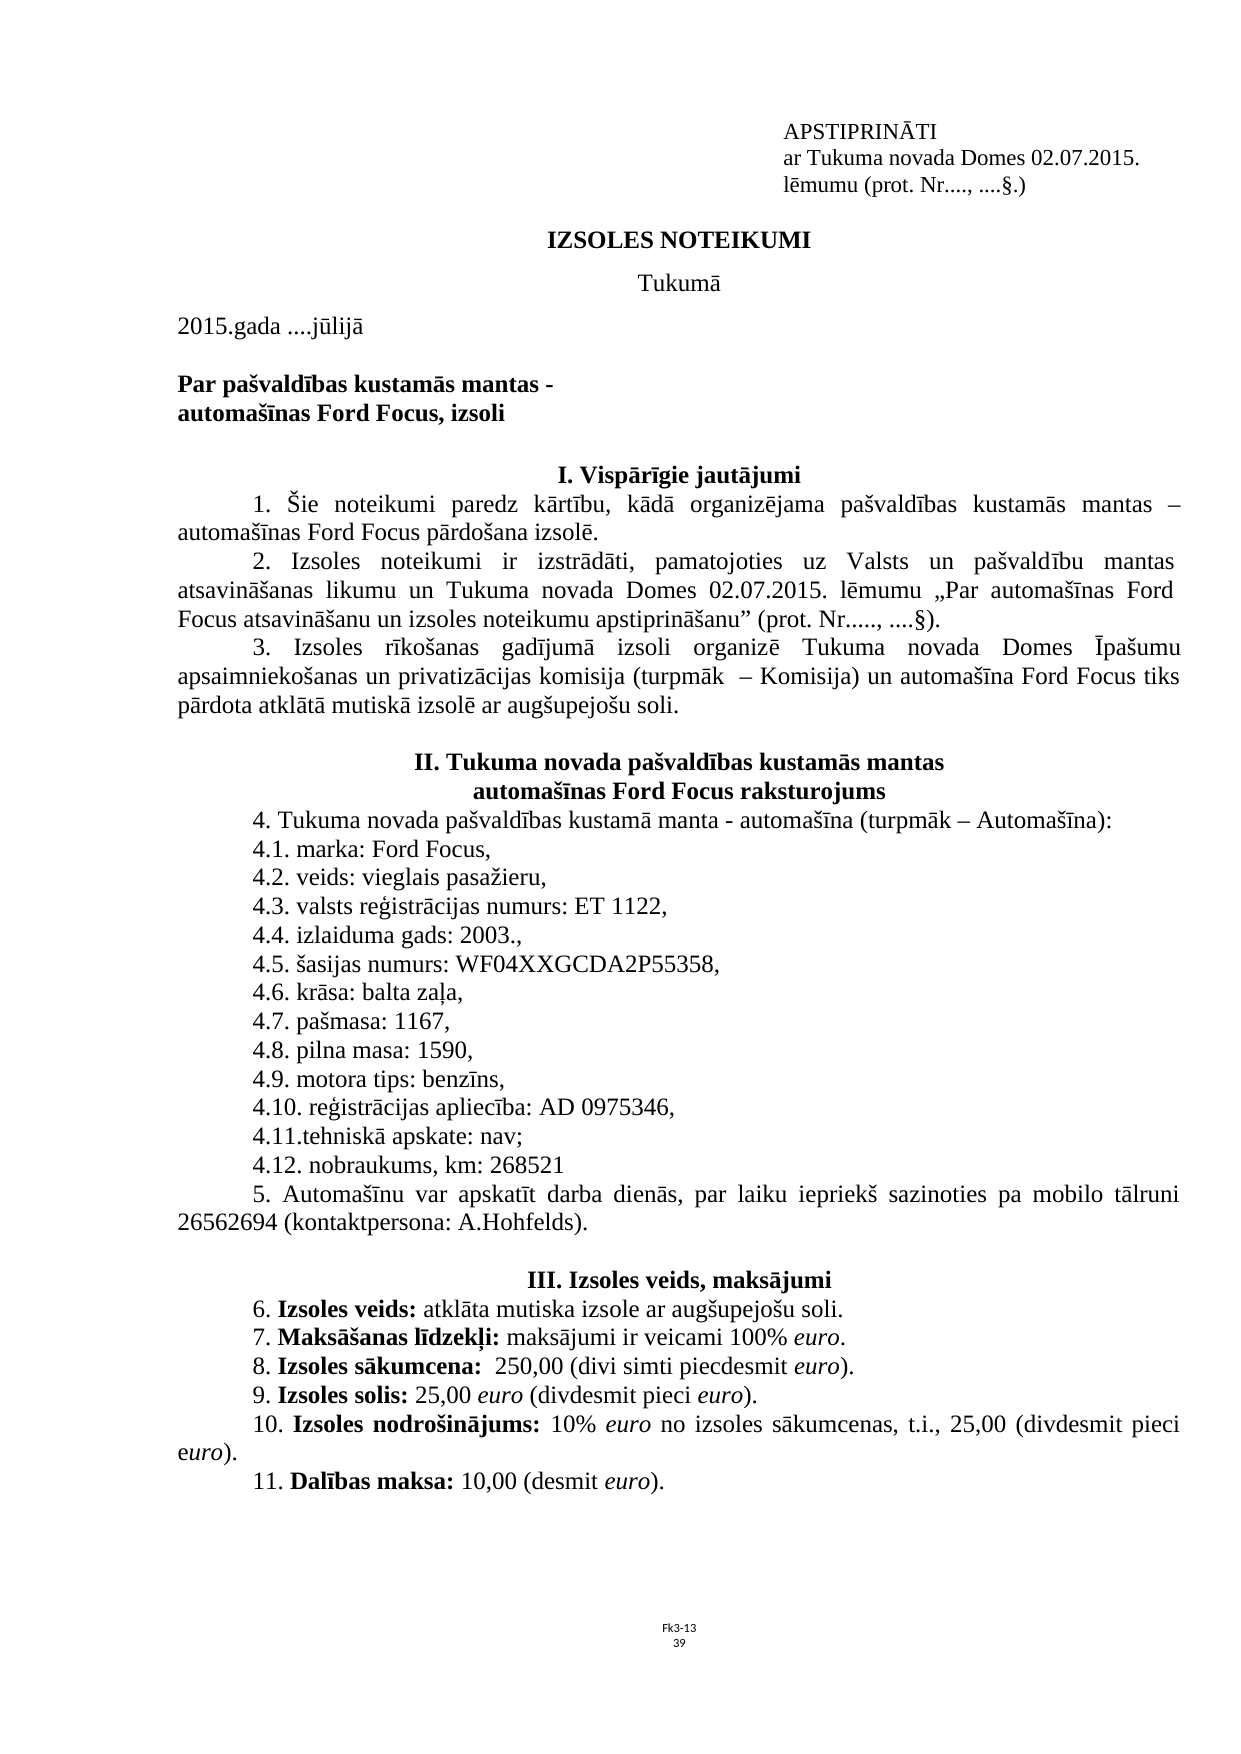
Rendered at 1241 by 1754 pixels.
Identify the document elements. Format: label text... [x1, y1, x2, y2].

text 4.7. pašmasa: 1167, [252, 1006, 1181, 1035]
text I. Vispārīgie jautājumi [177, 460, 1181, 489]
text APSTIPRINĀTI [783, 118, 1181, 144]
text 4.1. marka: Ford Focus, [252, 834, 1181, 862]
text 11. Dalības maksa: 10,00 (desmit euro). [177, 1466, 1181, 1495]
text automašīnas Ford Focus raksturojums [177, 776, 1181, 805]
text IZSOLES NOTEIKUMI [177, 225, 1181, 254]
text 4.12. nobraukums, km: 268521 [252, 1150, 1181, 1179]
text 5. Automašīnu var apskatīt darba dienās, par laiku iepriekš sazinoties pa mobilo tālruni 26562694 (kontaktpersona: A.Hohfelds). [177, 1179, 1181, 1236]
text Tukumā [177, 268, 1181, 297]
text 4.10. reģistrācijas apliecība: AD 0975346, [252, 1092, 1181, 1121]
text 4.3. valsts reģistrācijas numurs: ET 1122, [252, 891, 1181, 920]
text 4.2. veids: vieglais pasažieru, [252, 862, 1181, 891]
text 1. Šie noteikumi paredz kārtību, kādā organizējama pašvaldības kustamās mantas – automašīnas Ford Focus pārdošana izsolē. [177, 489, 1181, 546]
text Par pašvaldības kustamās mantas - [177, 369, 1181, 398]
text 9. Izsoles solis: 25,00 euro (divdesmit pieci euro). [177, 1380, 1181, 1409]
text II. Tukuma novada pašvaldības kustamās mantas [177, 747, 1181, 776]
text 7. Maksāšanas līdzekļi: maksājumi ir veicami 100% euro. [177, 1322, 1181, 1351]
text 8. Izsoles sākumcena: 250,00 (divi simti piecdesmit euro). [177, 1351, 1181, 1380]
text 2. Izsoles noteikumi ir izstrādāti, pamatojoties uz Valsts un pašvaldību mantas atsavināšanas likumu un Tukuma novada Domes 02.07.2015. lēmumu „Par automašīnas Ford Focus atsavināšanu un izsoles noteikumu apstiprināšanu” (prot. Nr....., ....§). [177, 546, 1175, 632]
text ar Tukuma novada Domes 02.07.2015. lēmumu (prot. Nr...., ....§.) [783, 144, 1181, 225]
text 3. Izsoles rīkošanas gadījumā izsoli organizē Tukuma novada Domes Īpašumu apsaimniekošanas un privatizācijas komisija (turpmāk – Komisija) un automašīna Ford Focus tiks pārdota atklātā mutiskā izsolē ar augšupejošu soli. [177, 632, 1181, 719]
text 2015.gada ....jūlijā [177, 311, 1181, 340]
text automašīnas Ford Focus, izsoli [177, 398, 1181, 426]
text 4.11.tehniskā apskate: nav; [252, 1121, 1181, 1150]
text 4.9. motora tips: benzīns, [252, 1064, 1181, 1092]
text 4.4. izlaiduma gads: 2003., [252, 920, 1181, 949]
text 4.6. krāsa: balta zaļa, [252, 977, 1181, 1006]
text III. Izsoles veids, maksājumi [177, 1265, 1181, 1294]
text 4.5. šasijas numurs: WF04XXGCDA2P55358, [252, 949, 1181, 977]
text 4. Tukuma novada pašvaldības kustamā manta - automašīna (turpmāk – Automašīna): [252, 805, 1181, 834]
text 4.8. pilna masa: 1590, [252, 1035, 1181, 1064]
text 10. Izsoles nodrošinājums: 10% euro no izsoles sākumcenas, t.i., 25,00 (divdesmit pieci euro). [177, 1409, 1181, 1466]
text 6. Izsoles veids: atklāta mutiska izsole ar augšupejošu soli. [177, 1294, 1181, 1322]
